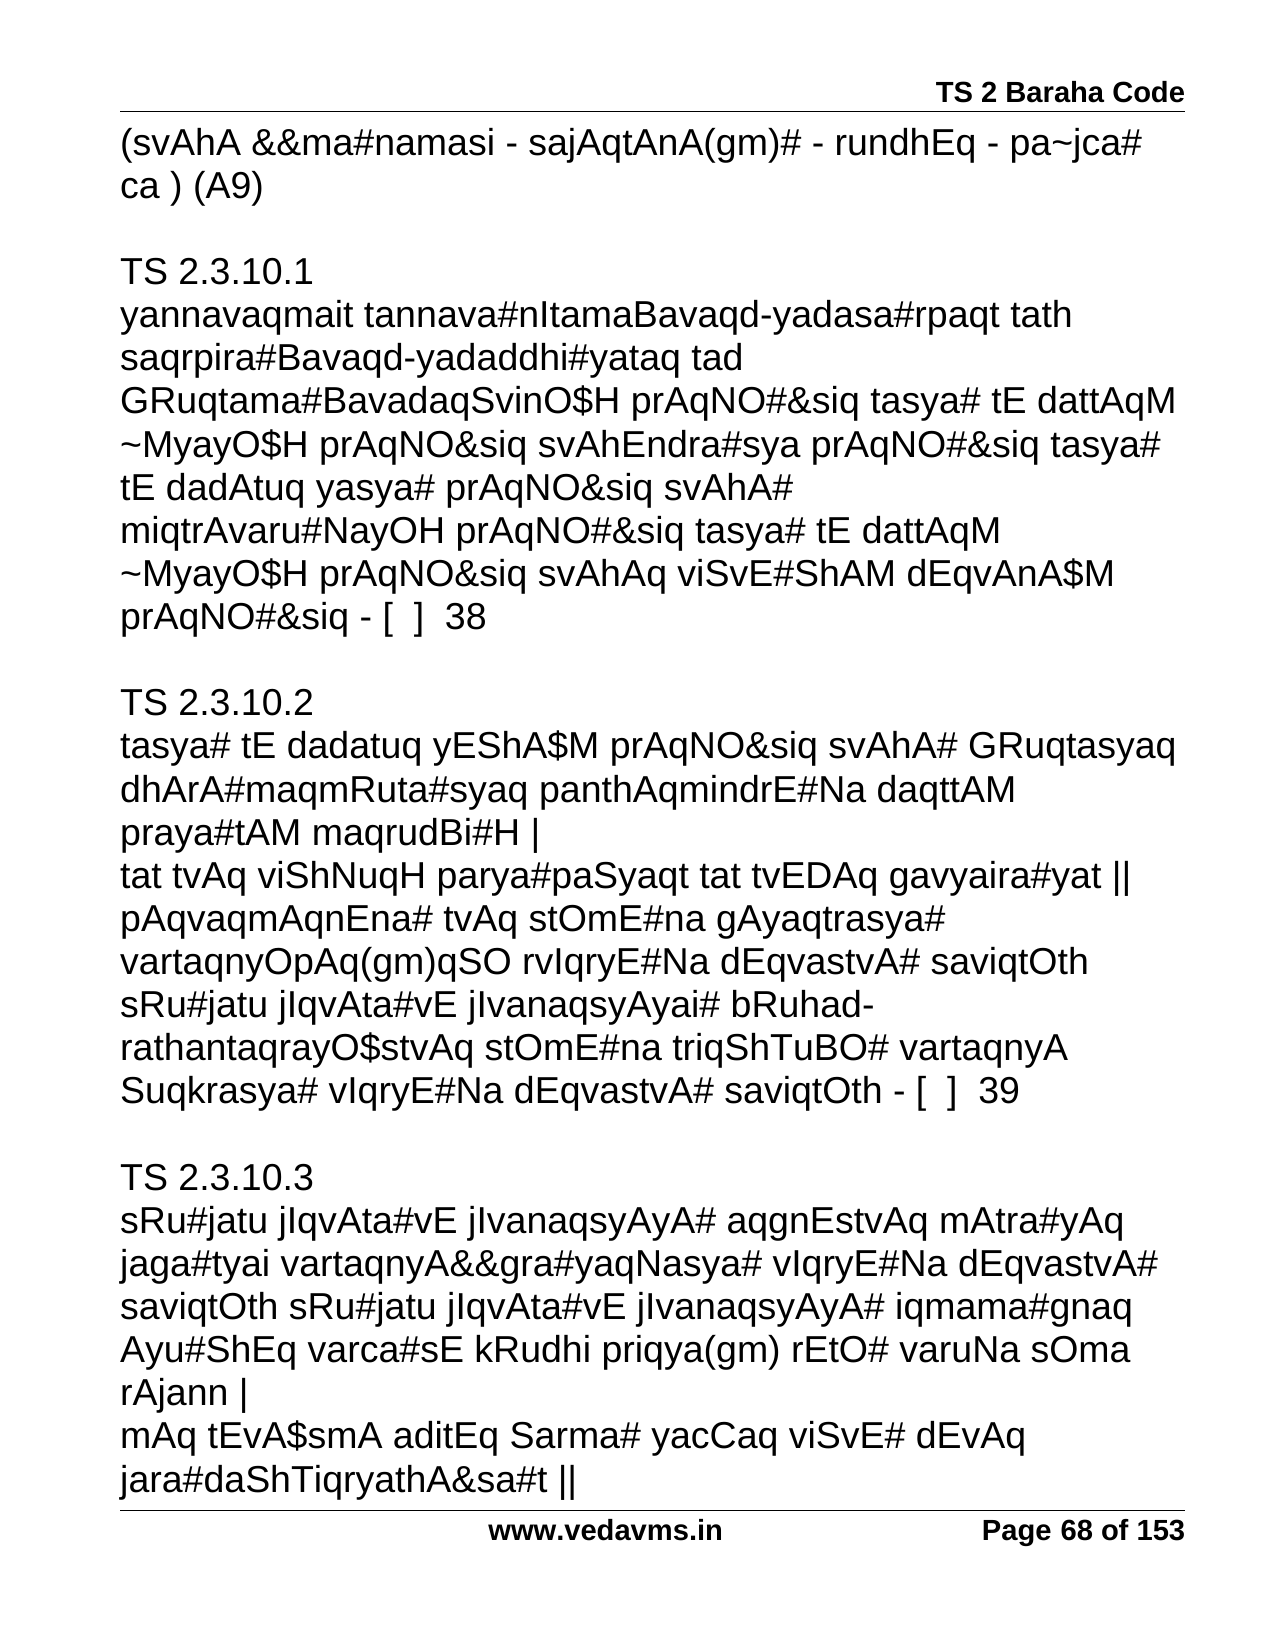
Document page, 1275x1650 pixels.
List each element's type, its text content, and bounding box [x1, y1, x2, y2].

text miqtrAvaru#NayOH prAqNO#&siq tasya# tE dattAqM ~MyayO$H prAqNO&siq svAhAq viSvE#ShAM dEqvAnA$M prAqNO#&siq - [ ] 38 [120, 508, 1185, 637]
text tasya# tE dadatuq yEShA$M prAqNO&siq svAhA# GRuqtasyaq dhArA#maqmRuta#syaq panthAqmindrE#Na daqttAM praya#tAM maqrudBi#H | [120, 724, 1185, 853]
text sRu#jatu jIqvAta#vE jIvanaqsyAyA# aqgnEstvAq mAtra#yAq jaga#tyai vartaqnyA&&gra#yaqNasya# vIqryE#Na dEqvastvA# saviqtOth sRu#jatu jIqvAta#vE jIvanaqsyAyA# iqmama#gnaq Ayu#ShEq varca#sE kRudhi priqya(gm) rEtO# varuNa sOma rAjann | [120, 1198, 1185, 1414]
text TS 2.3.10.2 [120, 681, 1185, 724]
text TS 2.3.10.1 [120, 249, 1185, 292]
text pAqvaqmAqnEna# tvAq stOmE#na gAyaqtrasya# vartaqnyOpAq(gm)qSO rvIqryE#Na dEqvastvA# saviqtOth sRu#jatu jIqvAta#vE jIvanaqsyAyai# bRuhad-rathantaqrayO$stvAq stOmE#na triqShTuBO# vartaqnyA Suqkrasya# vIqryE#Na dEqvastvA# saviqtOth - [ ] 39 [120, 896, 1185, 1112]
text tat tvAq viShNuqH parya#paSyaqt tat tvEDAq gavyaira#yat || [120, 853, 1185, 896]
text yannavaqmait tannava#nItamaBavaqd-yadasa#rpaqt tath saqrpira#Bavaqd-yadaddhi#yataq tad GRuqtama#BavadaqSvinO$H prAqNO#&siq tasya# tE dattAqM ~MyayO$H prAqNO&siq svAhEndra#sya prAqNO#&siq tasya# tE dadAtuq yasya# prAqNO&siq svAhA# [120, 292, 1185, 508]
text TS 2.3.10.3 [120, 1155, 1185, 1198]
text mAq tEvA$smA aditEq Sarma# yacCaq viSvE# dEvAq jara#daShTiqryathA&sa#t || [120, 1414, 1185, 1500]
text (svAhA &&ma#namasi - sajAqtAnA(gm)# - rundhEq - pa~jca# ca ) (A9) [120, 120, 1185, 206]
